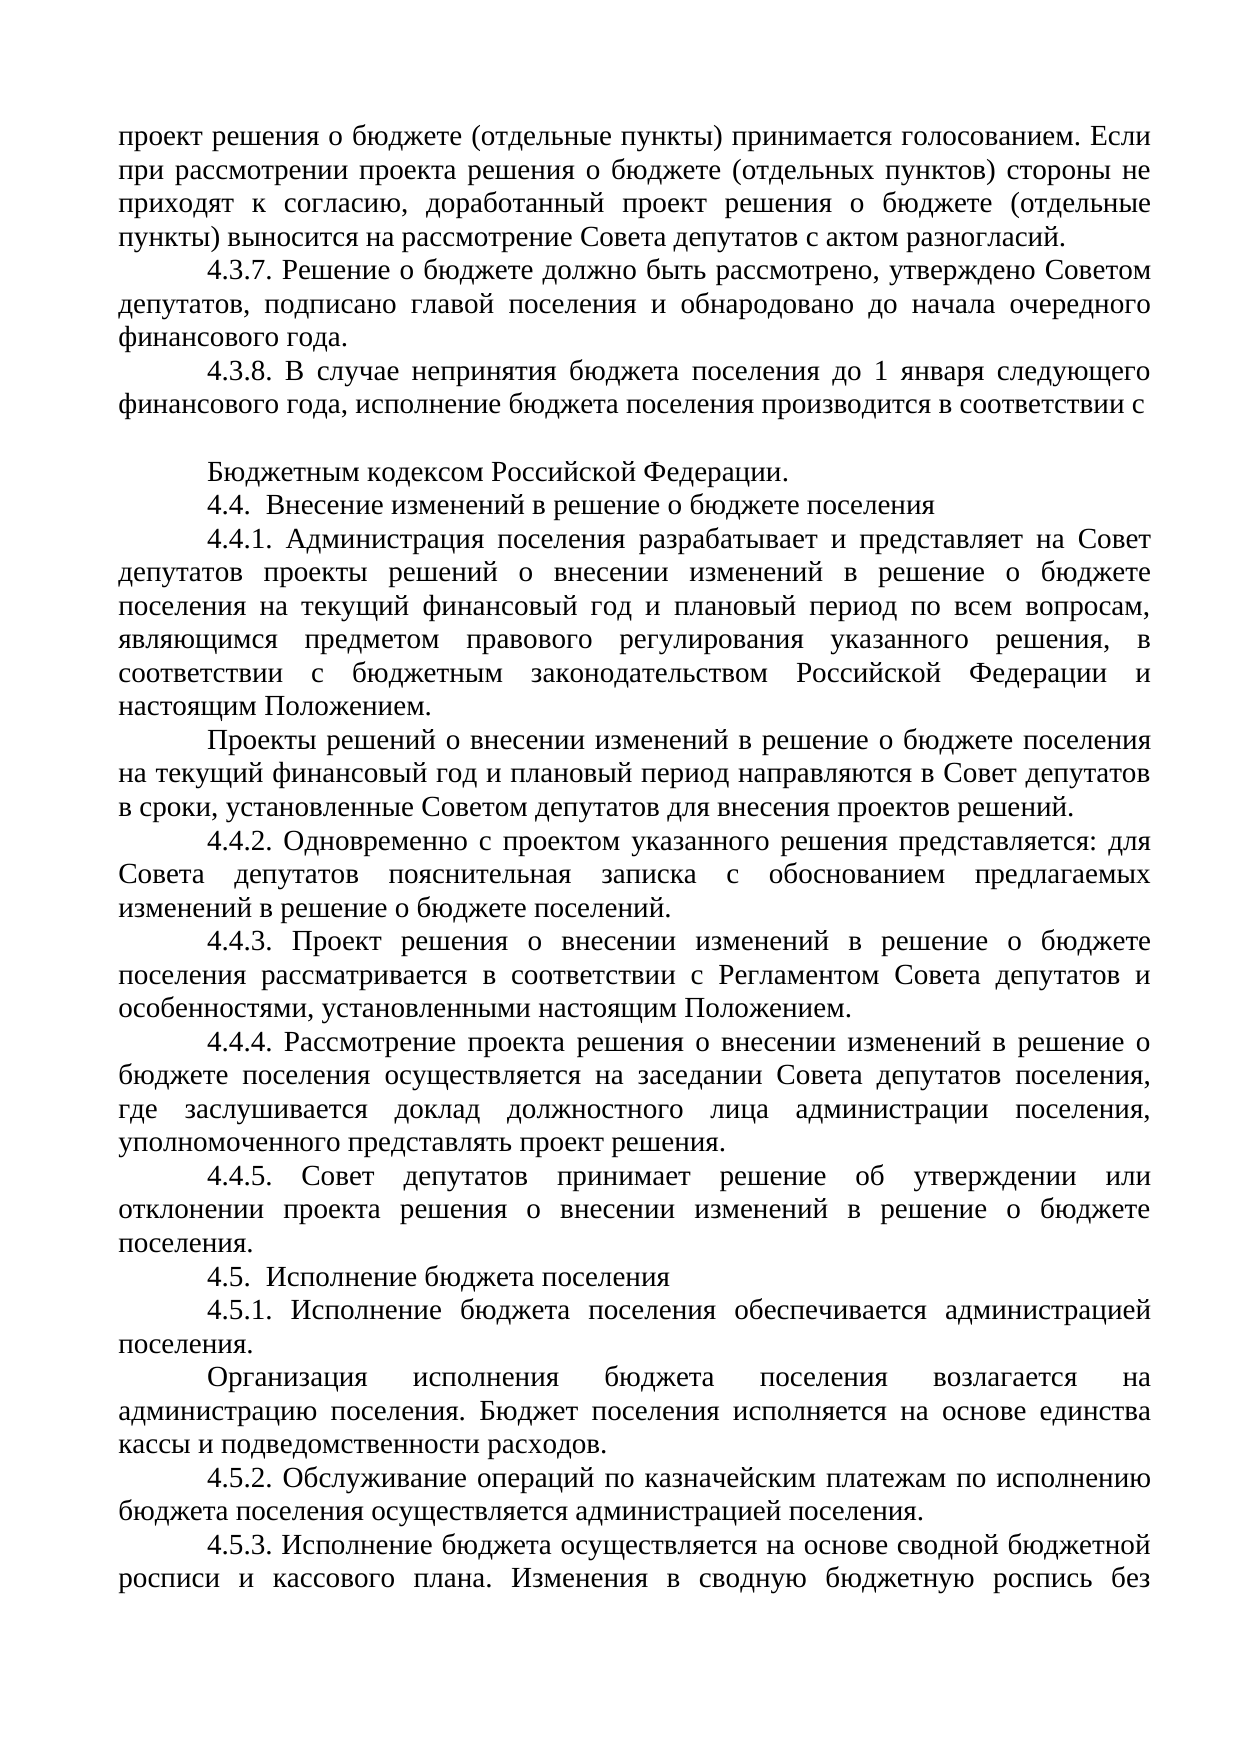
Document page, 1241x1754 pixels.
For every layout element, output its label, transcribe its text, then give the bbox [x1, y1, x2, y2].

text 4.4.1. Администрация поселения разрабатывает и представляет на Совет депутатов проекты решений о внесении изменений в решение о бюджете поселения на текущий финансовый год и плановый период по всем вопросам, являющимся предметом правового регулирования указанного решения, в соответствии с бюджетным законодательством Российской Федерации и настоящим Положением. [118, 521, 1152, 722]
text 4.4.2. Одновременно с проектом указанного решения представляется: для Совета депутатов пояснительная записка с обоснованием предлагаемых изменений в решение о бюджете поселений. [118, 823, 1152, 923]
text Организация исполнения бюджета поселения возлагается на администрацию поселения. Бюджет поселения исполняется на основе единства кассы и подведомственности расходов. [118, 1359, 1152, 1460]
text 4.5.1. Исполнение бюджета поселения обеспечивается администрацией поселения. [118, 1292, 1152, 1359]
list Исполнение бюджета поселения [118, 1259, 1152, 1292]
text Проекты решений о внесении изменений в решение о бюджете поселения на текущий финансовый год и плановый период направляются в Совет депутатов в сроки, установленные Советом депутатов для внесения проектов решений. [118, 722, 1152, 823]
text Бюджетным кодексом Российской Федерации. [118, 454, 1152, 487]
text 4.4.5. Совет депутатов принимает решение об утверждении или отклонении проекта решения о внесении изменений в решение о бюджете поселения. [118, 1158, 1152, 1259]
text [118, 1527, 1152, 1594]
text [118, 118, 1152, 252]
text 4.3.7. Решение о бюджете должно быть рассмотрено, утверждено Советом депутатов, подписано главой поселения и обнародовано до начала очередного финансового года. [118, 252, 1152, 353]
list Внесение изменений в решение о бюджете поселения [118, 487, 1152, 521]
text 4.5.2. Обслуживание операций по казначейским платежам по исполнению бюджета поселения осуществляется администрацией поселения. [118, 1460, 1152, 1527]
text 4.4.3. Проект решения о внесении изменений в решение о бюджете поселения рассматривается в соответствии с Регламентом Совета депутатов и особенностями, установленными настоящим Положением. [118, 923, 1152, 1024]
text 4.3.8. В случае непринятия бюджета поселения до 1 января следующего финансового года, исполнение бюджета поселения производится в соответствии с [118, 353, 1152, 420]
text 4.4.4. Рассмотрение проекта решения о внесении изменений в решение о бюджете поселения осуществляется на заседании Совета депутатов поселения, где заслушивается доклад должностного лица администрации поселения, уполномоченного представлять проект решения. [118, 1024, 1152, 1158]
